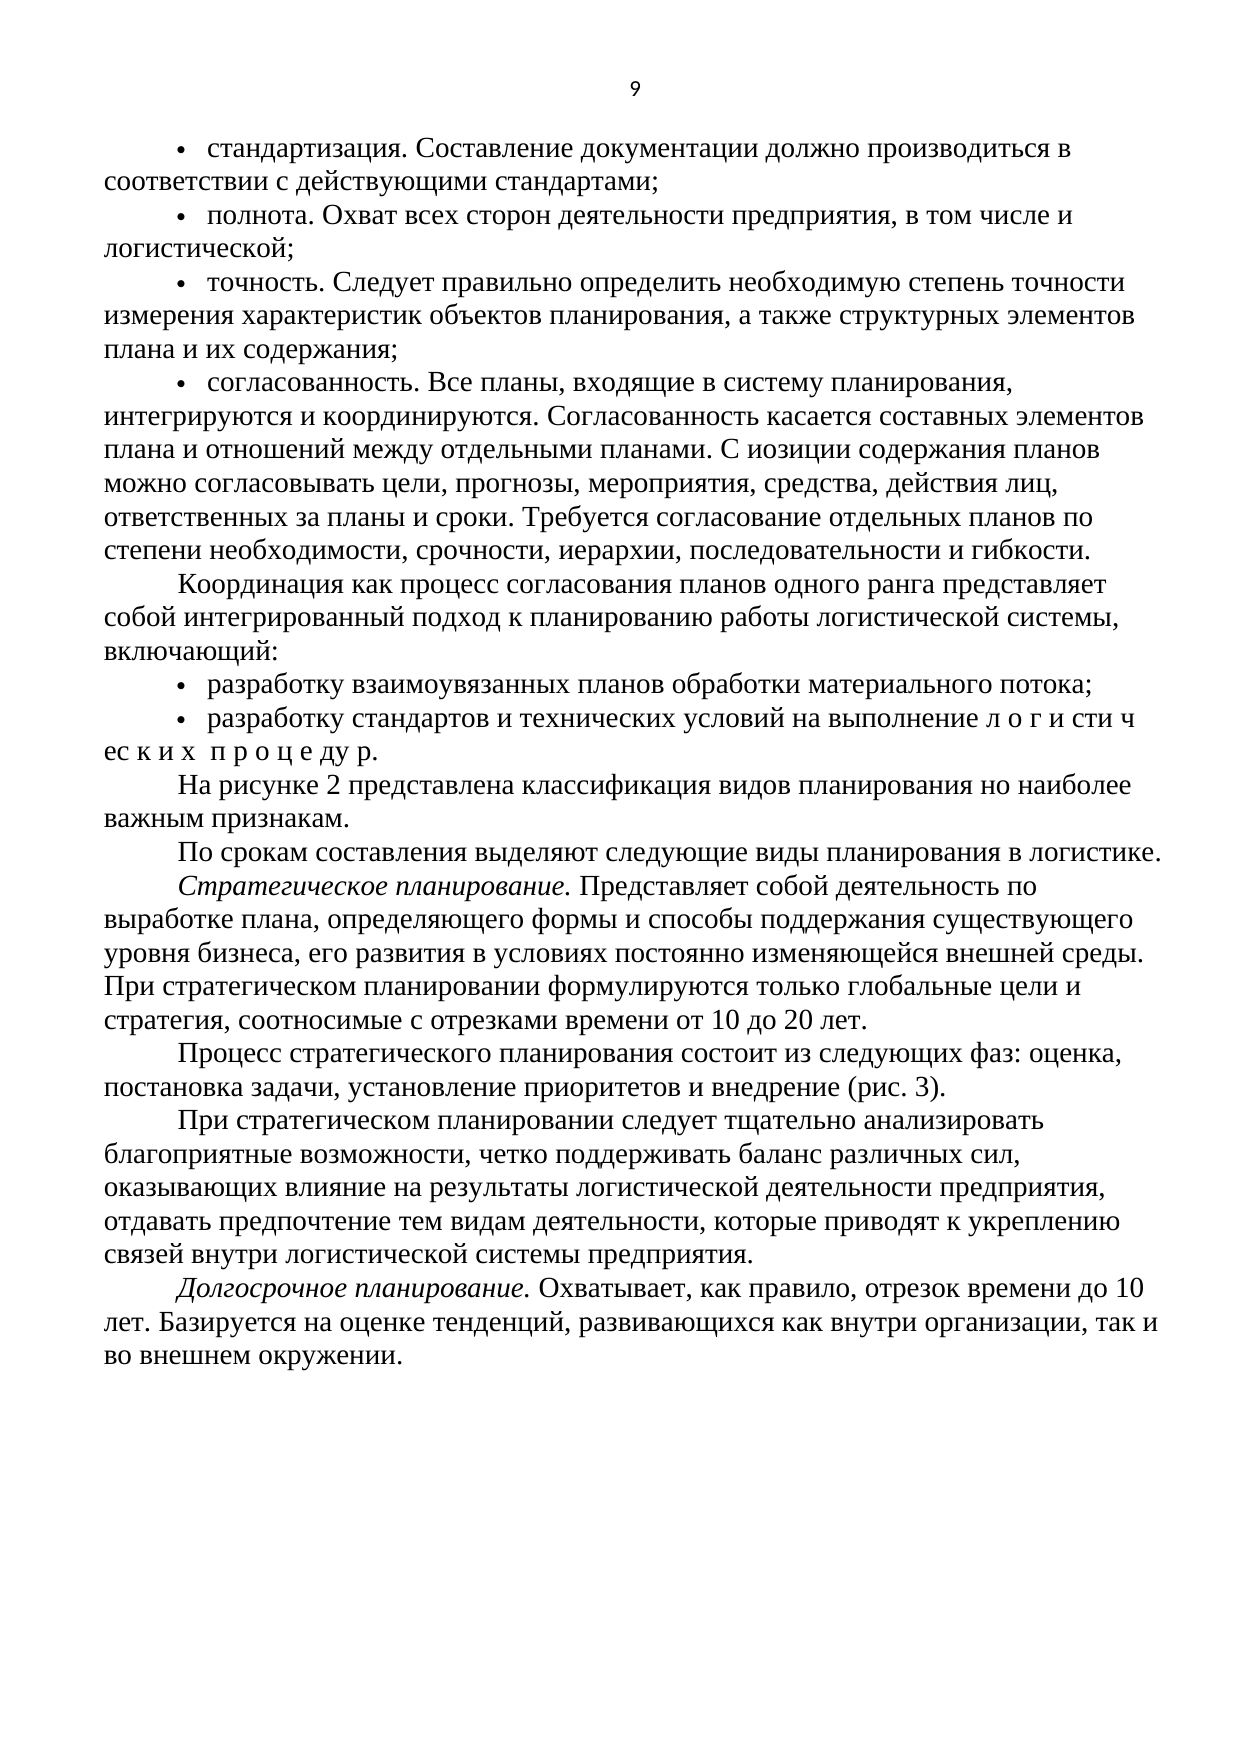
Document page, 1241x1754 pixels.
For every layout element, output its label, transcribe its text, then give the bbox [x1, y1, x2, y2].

list согласованность. Все планы, входящие в систему планирования, интегрируются и координируются. Согласованность касается составных элементов плана и отношений между отдельными планами. С иозиции содержания планов можно согласовывать цели, прогнозы, мероприятия, средства, действия лиц, ответственных за планы и сроки. Требуется согласование отдельных планов по степени необходимости, срочности, иерархии, последовательности и гибкости. [103, 364, 1167, 566]
text При стратегическом планировании следует тщательно анализировать благоприятные возможности, четко поддерживать баланс различных сил, оказывающих влияние на результаты логистической деятельности предприятия, отдавать предпочтение тем видам деятельности, которые приводят к укреплению связей внутри логистической системы предприятия. [103, 1102, 1167, 1270]
text Долгосрочное планирование. Охватывает, как правило, отрезок времени до 10 лет. Базируется на оценке тенденций, развивающихся как внутри организации, так и во внешнем окружении. [103, 1270, 1167, 1371]
text Координация как процесс согласования планов одного ранга представляет собой интегрированный подход к планированию работы логистической системы, включающий: [103, 566, 1167, 666]
text Стратегическое планирование. Представляет собой деятельность по выработке плана, определяющего формы и способы поддержания существующего уровня бизнеса, его развития в условиях постоянно изменяющейся внешней среды. При стратегическом планировании формулируются только глобальные цели и стратегия, соотносимые с отрезками времени от 10 до 20 лет. [103, 868, 1167, 1035]
list разработку взаимоувязанных планов обработки материального потока; [103, 666, 1167, 700]
list стандартизация. Составление документации должно производиться в соответствии с действующими стандартами; [103, 130, 1167, 197]
text Процесс стратегического планирования состоит из следующих фаз: оценка, постановка задачи, установление приоритетов и внедрение (рис. 3). [103, 1035, 1167, 1102]
list разработку стандартов и технических условий на выполнение л о г и сти ч ес к и х п р о ц е ду р. [103, 700, 1167, 767]
list точность. Следует правильно определить необходимую степень точности измерения характеристик объектов планирования, а также структурных элементов плана и их содержания; [103, 264, 1167, 364]
text На рисунке 2 представлена классификация видов планирования но наиболее важным признакам. [103, 767, 1167, 834]
text По срокам составления выделяют следующие виды планирования в логистике. [103, 834, 1167, 868]
list полнота. Охват всех сторон деятельности предприятия, в том числе и логистической; [103, 197, 1167, 264]
